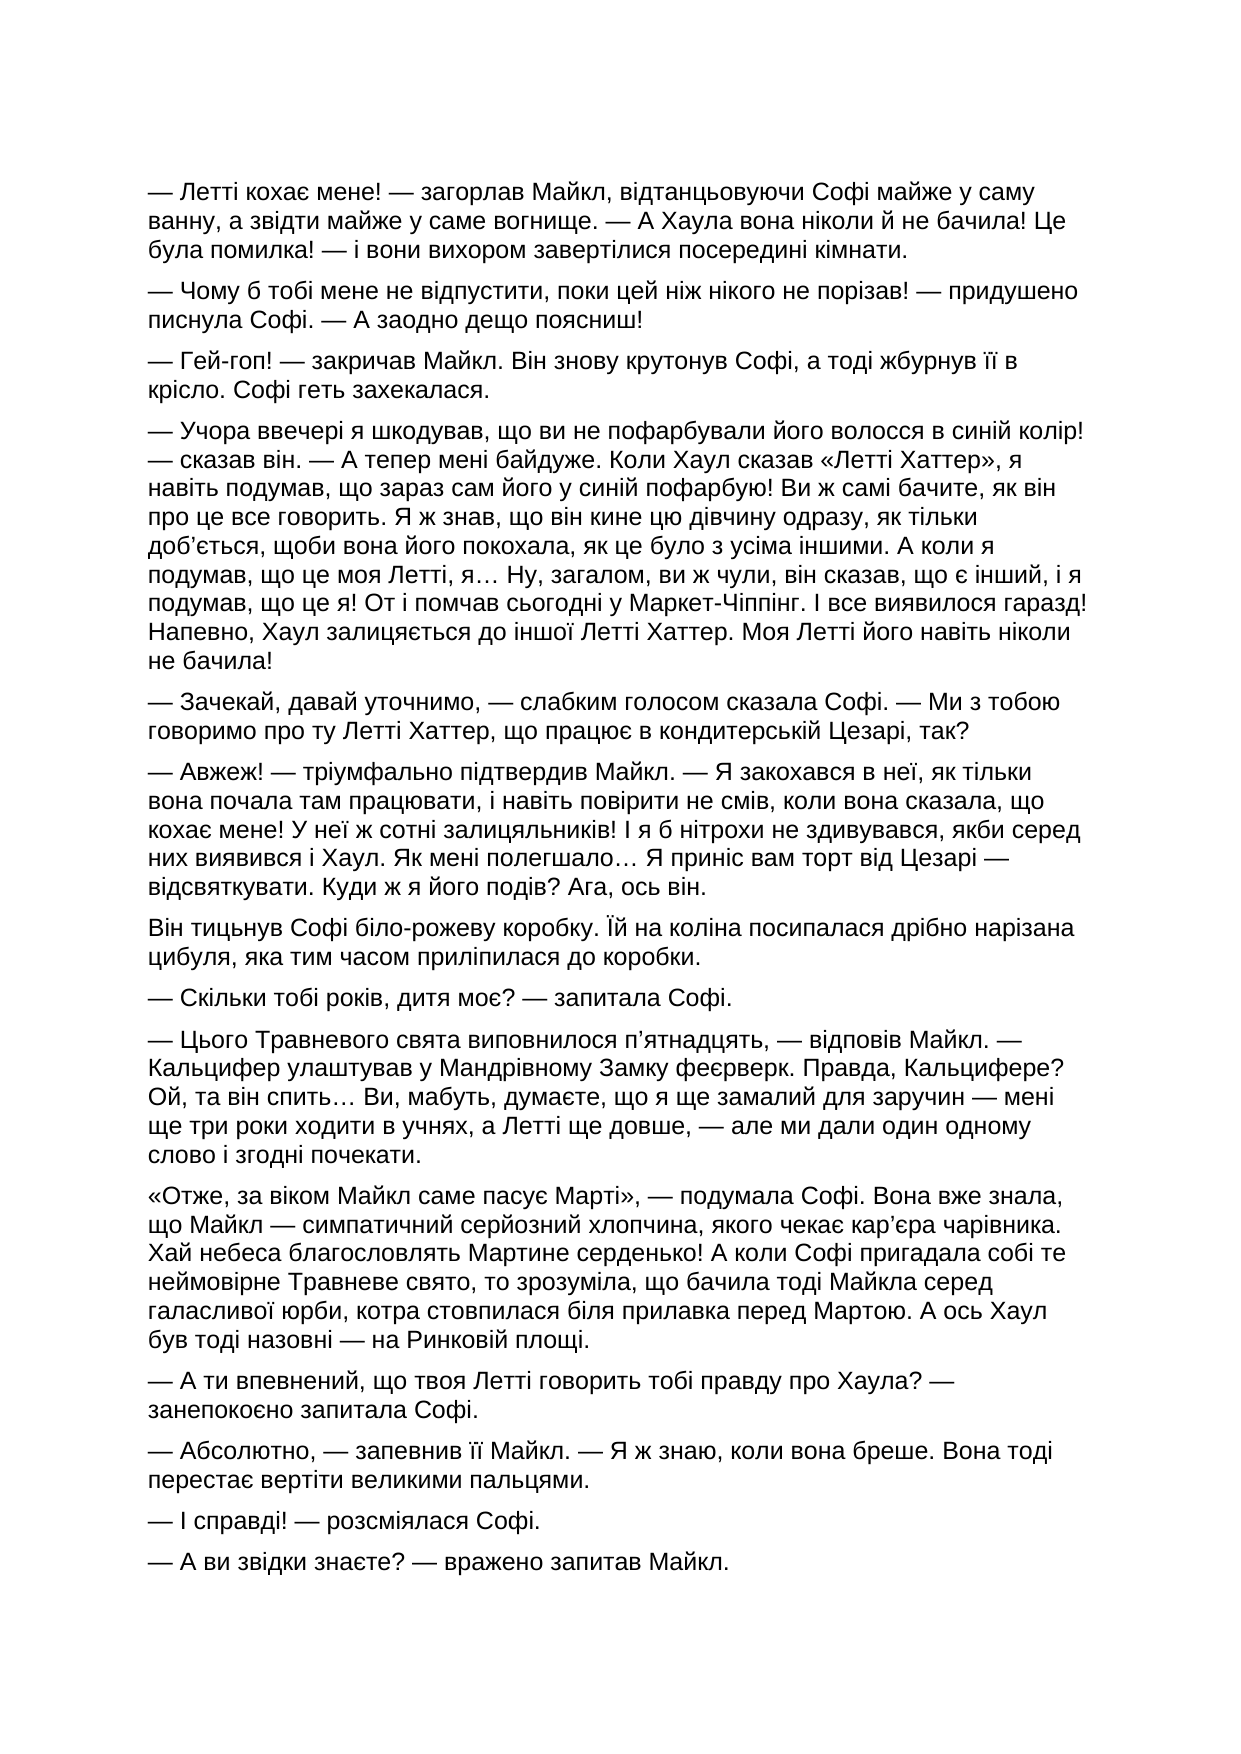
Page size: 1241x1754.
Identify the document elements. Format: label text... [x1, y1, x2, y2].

text — Учора ввечері я шкодував, що ви не пофарбували його волосся в синій колір! — сказав він. — А тепер мені байдуже. Коли Хаул сказав «Летті Хаттер», я навіть подумав, що зараз сам його у синій пофарбую! Ви ж самі бачите, як він про це все говорить. Я ж знав, що він кине цю дівчину одразу, як тільки доб’ється, щоби вона його покохала, як це було з усіма іншими. А коли я подумав, що це моя Летті, я… Ну, загалом, ви ж чули, він сказав, що є інший, і я подумав, що це я! От і помчав сьогодні у Маркет-Чіппінг. І все виявилося гаразд! Напевно, Хаул залицяється до іншої Летті Хаттер. Моя Летті його навіть ніколи не бачила! [148, 416, 1092, 675]
text — Чому б тобі мене не відпустити, поки цей ніж нікого не порізав! — придушено писнула Софі. — А заодно дещо поясниш! [148, 276, 1092, 333]
text — Летті кохає мене! — загорлав Майкл, відтанцьовуючи Софі майже у саму ванну, а звідти майже у саме вогнище. — А Хаула вона ніколи й не бачила! Це була помилка! — і вони вихором завертілися посередині кімнати. [148, 177, 1092, 263]
text — А ви звідки знаєте? — вражено запитав Майкл. [148, 1547, 1092, 1576]
text — І справді! — розсміялася Софі. [148, 1506, 1092, 1535]
text Він тицьнув Софі біло-рожеву коробку. Їй на коліна посипалася дрібно нарізана цибуля, яка тим часом приліпилася до коробки. [148, 913, 1092, 971]
text — Гей-гоп! — закричав Майкл. Він знову крутонув Софі, а тоді жбурнув її в крісло. Софі геть захекалася. [148, 346, 1092, 403]
text — Цього Травневого свята виповнилося п’ятнадцять, — відповів Майкл. — Кальцифер улаштував у Мандрівному Замку феєрверк. Правда, Кальцифере? Ой, та він спить… Ви, мабуть, думаєте, що я ще замалий для заручин — мені ще три роки ходити в учнях, а Летті ще довше, — але ми дали один одному слово і згодні почекати. [148, 1025, 1092, 1168]
text — Абсолютно, — запевнив її Майкл. — Я ж знаю, коли вона бреше. Вона тоді перестає вертіти великими пальцями. [148, 1436, 1092, 1493]
text — Авжеж! — тріумфально підтвердив Майкл. — Я закохався в неї, як тільки вона почала там працювати, і навіть повірити не смів, коли вона сказала, що кохає мене! У неї ж сотні залицяльників! І я б нітрохи не здивувався, якби серед них виявився і Хаул. Як мені полегшало… Я приніс вам торт від Цезарі — відсвяткувати. Куди ж я його подів? Ага, ось він. [148, 757, 1092, 901]
text — Зачекай, давай уточнимо, — слабким голосом сказала Софі. — Ми з тобою говоримо про ту Летті Хаттер, що працює в кондитерській Цезарі, так? [148, 687, 1092, 745]
text — А ти впевнений, що твоя Летті говорить тобі правду про Хаула? — занепокоєно запитала Софі. [148, 1366, 1092, 1423]
text «Отже, за віком Майкл саме пасує Марті», — подумала Софі. Вона вже знала, що Майкл — симпатичний серйозний хлопчина, якого чекає кар’єра чарівника. Хай небеса благословлять Мартине серденько! А коли Софі пригадала собі те неймовірне Травневе свято, то зрозуміла, що бачила тоді Майкла серед галасливої юрби, котра стовпилася біля прилавка перед Мартою. А ось Хаул був тоді назовні — на Ринковій площі. [148, 1181, 1092, 1353]
text — Скільки тобі років, дитя моє? — запитала Софі. [148, 983, 1092, 1012]
